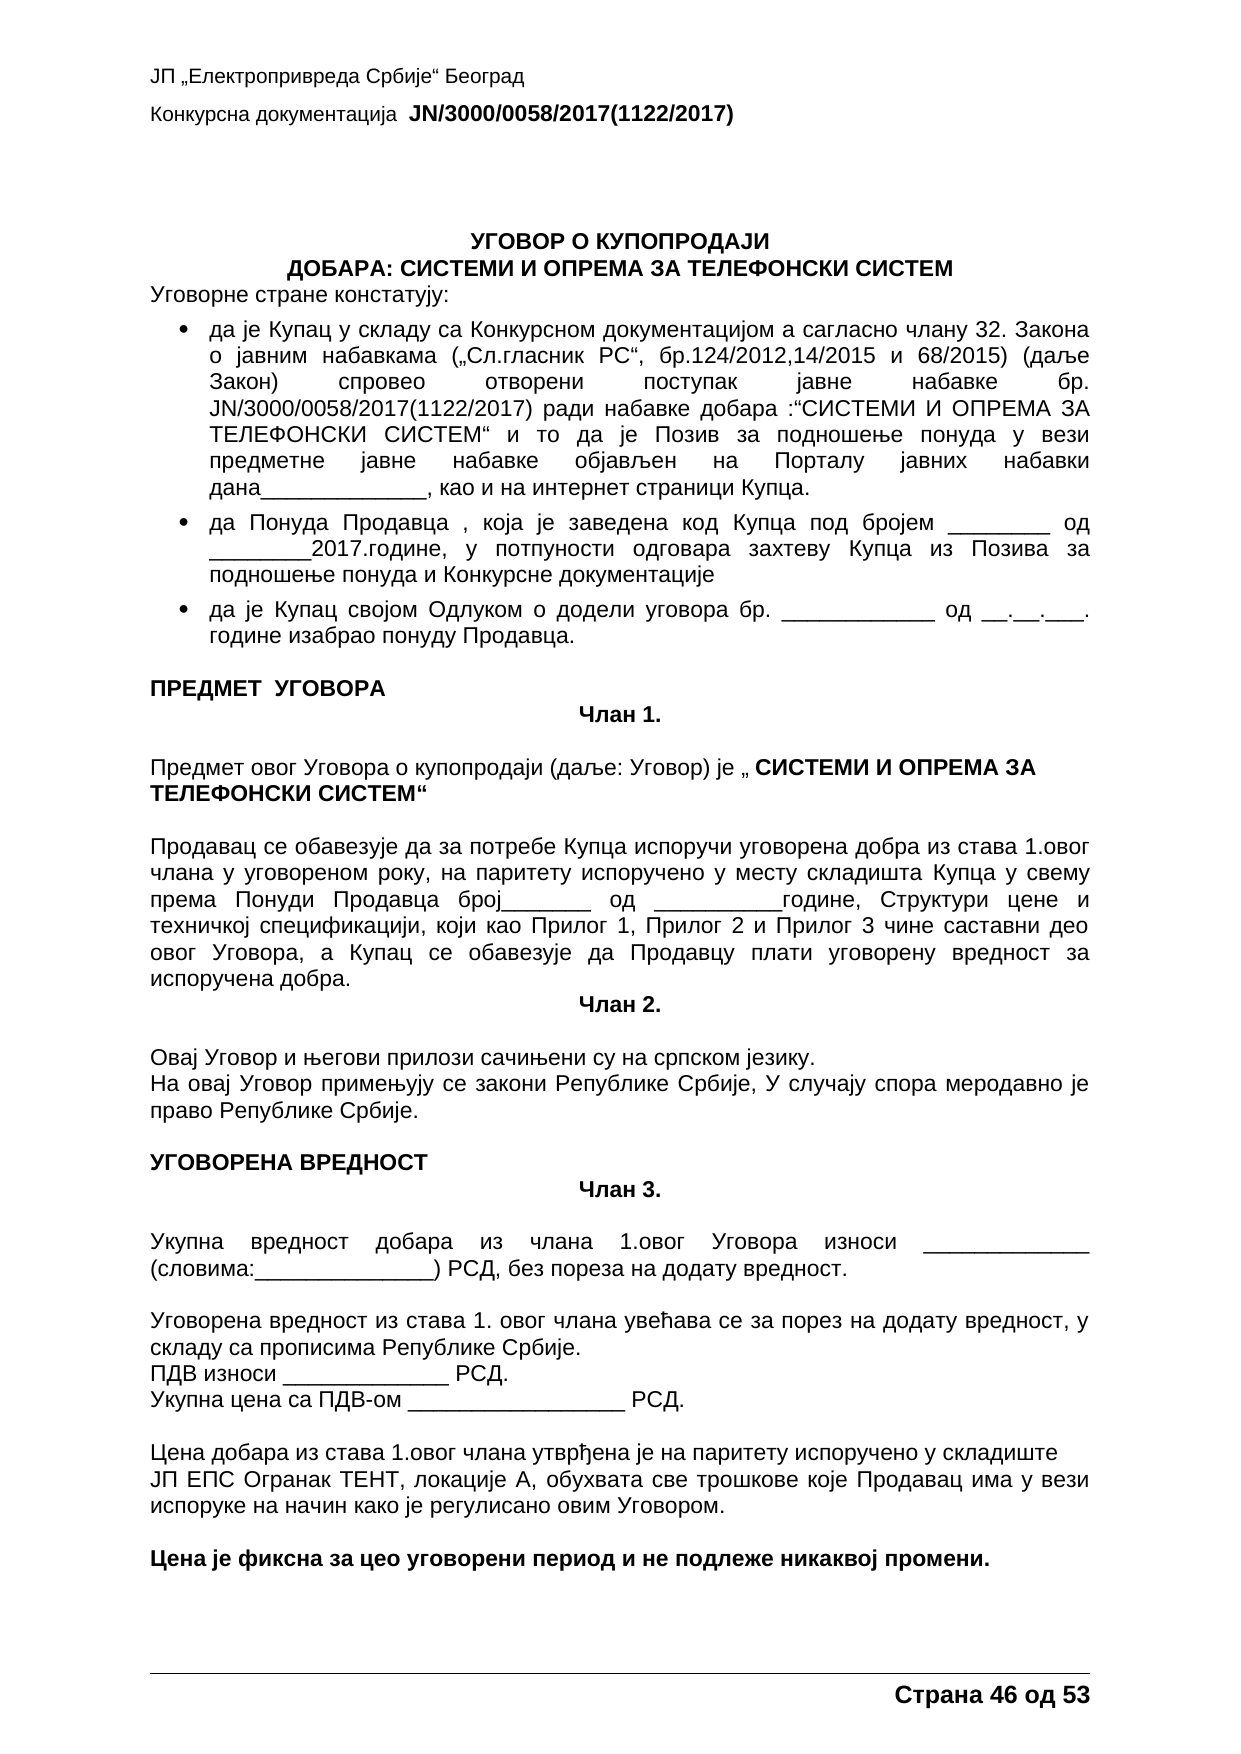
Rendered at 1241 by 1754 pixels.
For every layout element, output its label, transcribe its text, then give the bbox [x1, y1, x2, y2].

text Цена је фиксна за цео уговорени период и не подлеже никаквој промени. [150, 1544, 1090, 1571]
text УГОВОРЕНА ВРЕДНОСТ [150, 1149, 1090, 1176]
text Укупна цена са ПДВ-ом _________________ РСД. [150, 1386, 1090, 1413]
text Предмет овог Уговора о купопродаји (даље: Уговор) је „ СИСТЕМИ И ОПРЕМА ЗА ТЕЛЕФОНСКИ СИСТЕМ“ [150, 754, 1090, 807]
text да је Купац својом Одлуком о додели уговора бр. ____________ од __.__.___. године изабрао понуду Продавца. [179, 596, 1090, 648]
text да Понуда Продавца , која је заведена код Купца под бројем ________ од ________2017.године, у потпуности одговара захтеву Купца из Позива за подношење понуда и Конкурсне документације [179, 508, 1090, 587]
text ЈП ЕПС Огранак ТЕНТ, локације А, обухвата све трошкове које Продавац има у вези испоруке на начин како је регулисано овим Уговором. [150, 1466, 1090, 1518]
text На овај Уговор примењују се закони Републике Србије, У случају спора меродавно је право Републике Србије. [150, 1070, 1090, 1123]
text Укупна вредност добара из члана 1.овог Уговора износи _____________ (словима:______________) РСД, без пореза на додату вредност. [150, 1228, 1090, 1281]
text Продавац се обавезује да за потребе Купца испоручи уговорена добра из става 1.овог члана у уговореном року, на паритету испоручено у месту складишта Купца у свему према Понуди Продавца број_______ од __________године, Структури цене и техничкој спецификацији, који као Прилог 1, Прилог 2 и Прилог 3 чине саставни део овог Уговора, а Купац се обавезује да Продавцу плати уговорену вредност за испоручена добра. [150, 833, 1090, 991]
text Члан 2. [150, 991, 1090, 1017]
text УГОВОР О КУПОПРОДАЈИ [150, 228, 1090, 254]
text Члан 1. [150, 701, 1090, 728]
text Овај Уговор и његови прилози сачињени су на српском језику. [150, 1044, 1090, 1070]
text Цена добара из става 1.овог члана утврђена је на паритету испоручено у складиште [150, 1439, 1090, 1466]
text Уговорена вредност из става 1. овог члана увећава се за порез на додату вредност, у складу са прописима Републике Србије. [150, 1307, 1090, 1360]
text ПДВ износи _____________ РСД. [150, 1360, 1090, 1386]
text Члан 3. [150, 1176, 1090, 1202]
text ДОБАРА: СИСТЕМИ И ОПРЕМА ЗА ТЕЛЕФОНСКИ СИСТЕМ [150, 254, 1090, 281]
text да је Купац у складу са Конкурсном документацијом а сагласно члану 32. Закона о јавним набавкама („Сл.гласник РС“, бр.124/2012,14/2015 и 68/2015) (даље Закон) спровео отворени поступак јавне набавке бр. JN/3000/0058/2017(1122/2017) ради набавке добара :“СИСТЕМИ И ОПРЕМА ЗА ТЕЛЕФОНСКИ СИСТЕМ“ и то да је Позив за подношење понуда у вези предметне јавне набавке објављен на Порталу јавних набавки дана_____________, као и на интернет страници Купца. [179, 316, 1090, 500]
text ПРЕДМЕТ УГОВОРА [150, 675, 1090, 701]
text Уговорне стране констатују: [150, 281, 1090, 307]
